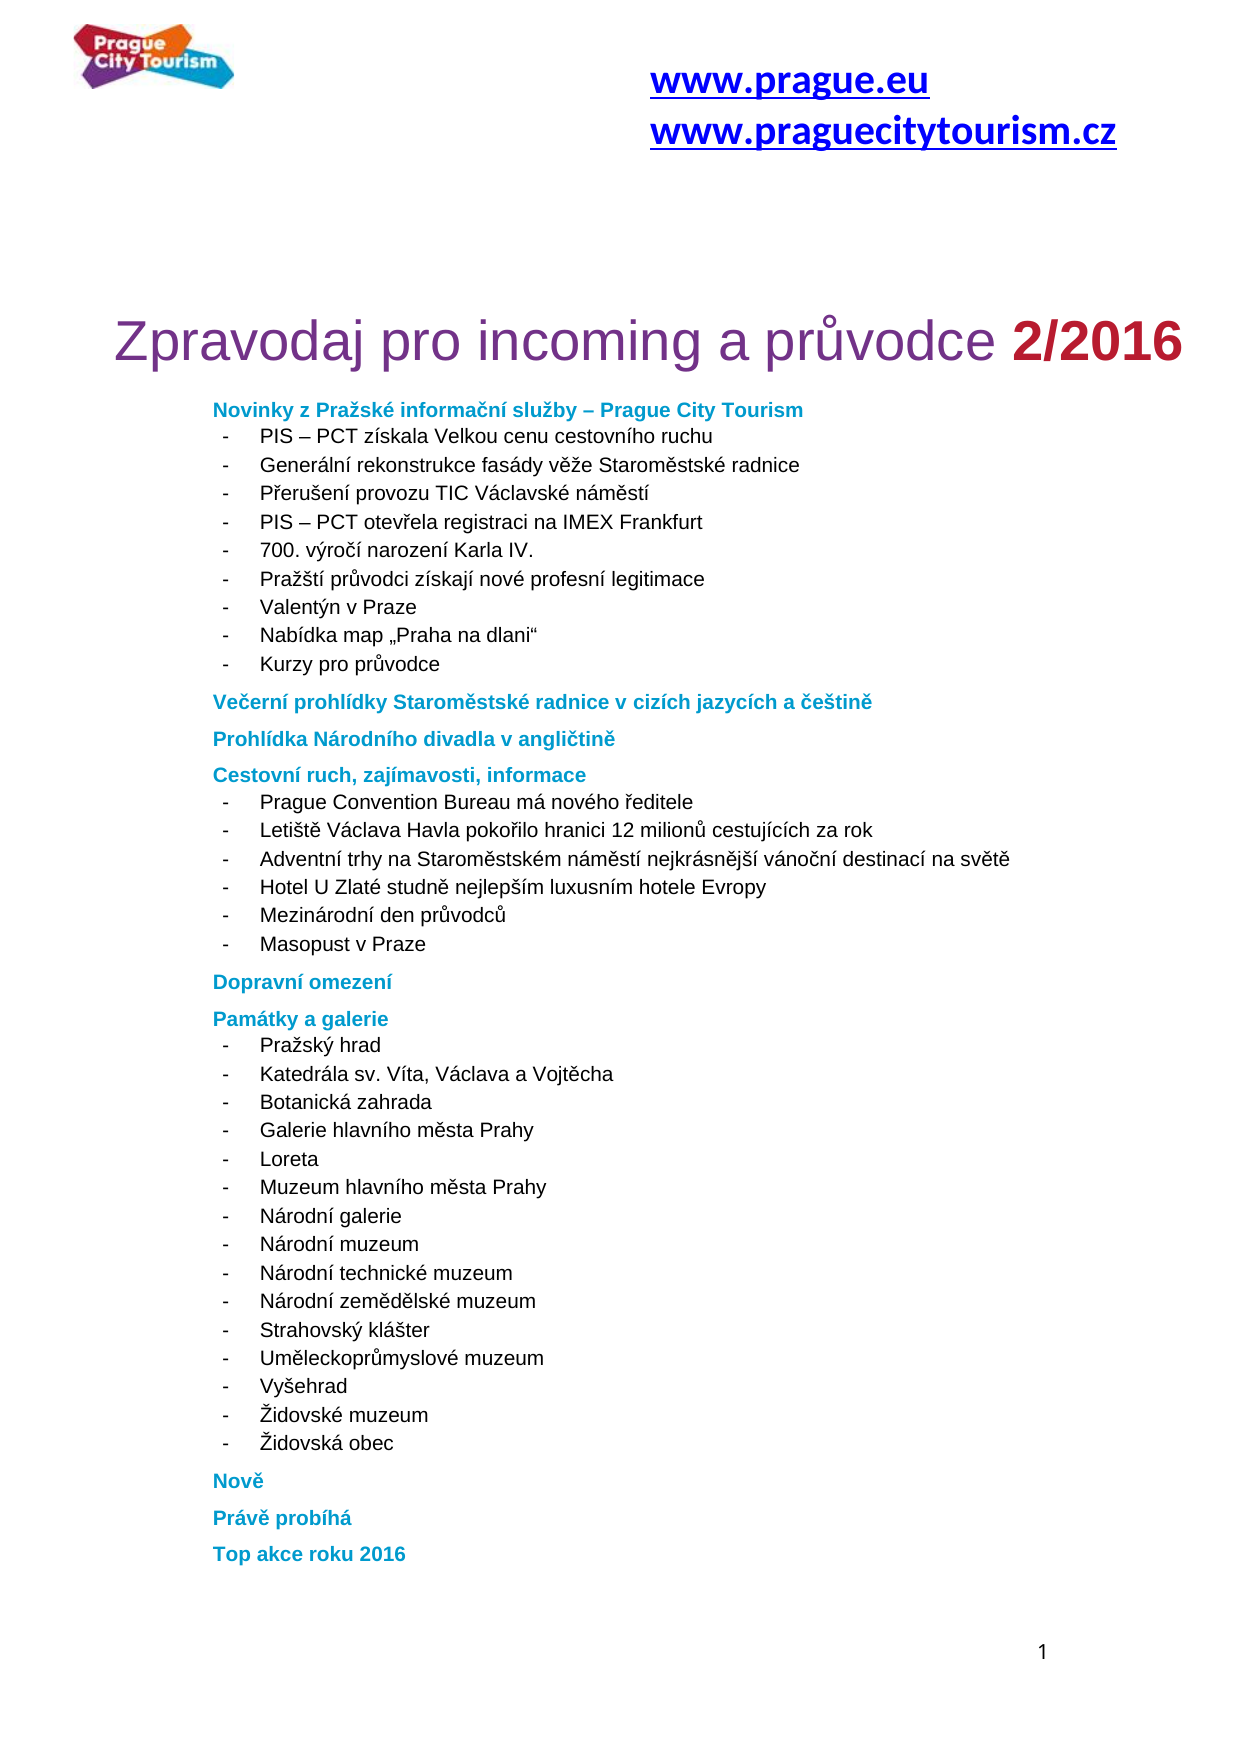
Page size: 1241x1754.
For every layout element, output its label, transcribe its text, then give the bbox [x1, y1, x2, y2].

list Loreta [222, 1144, 1069, 1172]
subtitle Právě probíhá [213, 1506, 1069, 1530]
list Mezinárodní den průvodců [222, 901, 1181, 929]
list Národní muzeum [222, 1229, 1069, 1258]
subtitle Památky a galerie [213, 1006, 1069, 1030]
subtitle Dopravní omezení [213, 970, 1069, 994]
list Valentýn v Praze [222, 592, 1069, 621]
list Masopust v Praze [222, 929, 1181, 957]
list PIS – PCT získala Velkou cenu cestovního ruchu [222, 421, 1069, 450]
list Generální rekonstrukce fasády věže Staroměstské radnice [222, 450, 1069, 478]
list Strahovský klášter [222, 1315, 1069, 1343]
subtitle Nově [213, 1469, 1069, 1493]
subtitle Novinky z Pražské informační služby – Prague City Tourism [213, 397, 1069, 421]
list PIS – PCT otevřela registraci na IMEX Frankfurt [222, 507, 1069, 535]
picture [73, 24, 235, 89]
subtitle Prohlídka Národního divadla v angličtině [213, 726, 1069, 750]
list Pražští průvodci získají nové profesní legitimace [222, 564, 1069, 592]
list Pražský hrad [222, 1030, 1069, 1059]
list Uměleckoprůmyslové muzeum [222, 1343, 1069, 1372]
list Přerušení provozu TIC Václavské náměstí [222, 478, 1069, 507]
list Židovské muzeum [222, 1400, 1069, 1428]
subtitle Top akce roku 2016 [213, 1542, 1069, 1566]
list Katedrála sv. Víta, Václava a Vojtěcha [222, 1059, 1069, 1087]
list Prague Convention Bureau má nového ředitele [222, 787, 1181, 815]
list Vyšehrad [222, 1372, 1069, 1400]
subtitle Večerní prohlídky Staroměstské radnice v cizích jazycích a češtině [213, 690, 1069, 714]
list Adventní trhy na Staroměstském náměstí nejkrásnější vánoční destinací na světě [222, 844, 1181, 872]
list Galerie hlavního města Prahy [222, 1116, 1069, 1144]
list Židovská obec [222, 1428, 1069, 1457]
list Národní galerie [222, 1201, 1069, 1229]
list Muzeum hlavního města Prahy [222, 1172, 1069, 1201]
list Botanická zahrada [222, 1087, 1069, 1116]
list Hotel U Zlaté studně nejlepším luxusním hotele Evropy [222, 872, 1181, 901]
list Letiště Václava Havla pokořilo hranici 12 milionů cestujících za rok [222, 815, 1181, 844]
subtitle Cestovní ruch, zajímavosti, informace [213, 763, 1069, 787]
list Nabídka map „Praha na dlani“ [222, 621, 1069, 649]
list 700. výročí narození Karla IV. [222, 535, 1069, 564]
subtitle Zpravodaj pro incoming a průvodce 2/2016 [114, 308, 1196, 372]
list Kurzy pro průvodce [222, 649, 1069, 677]
list Národní technické muzeum [222, 1258, 1069, 1286]
list Národní zemědělské muzeum [222, 1286, 1069, 1315]
